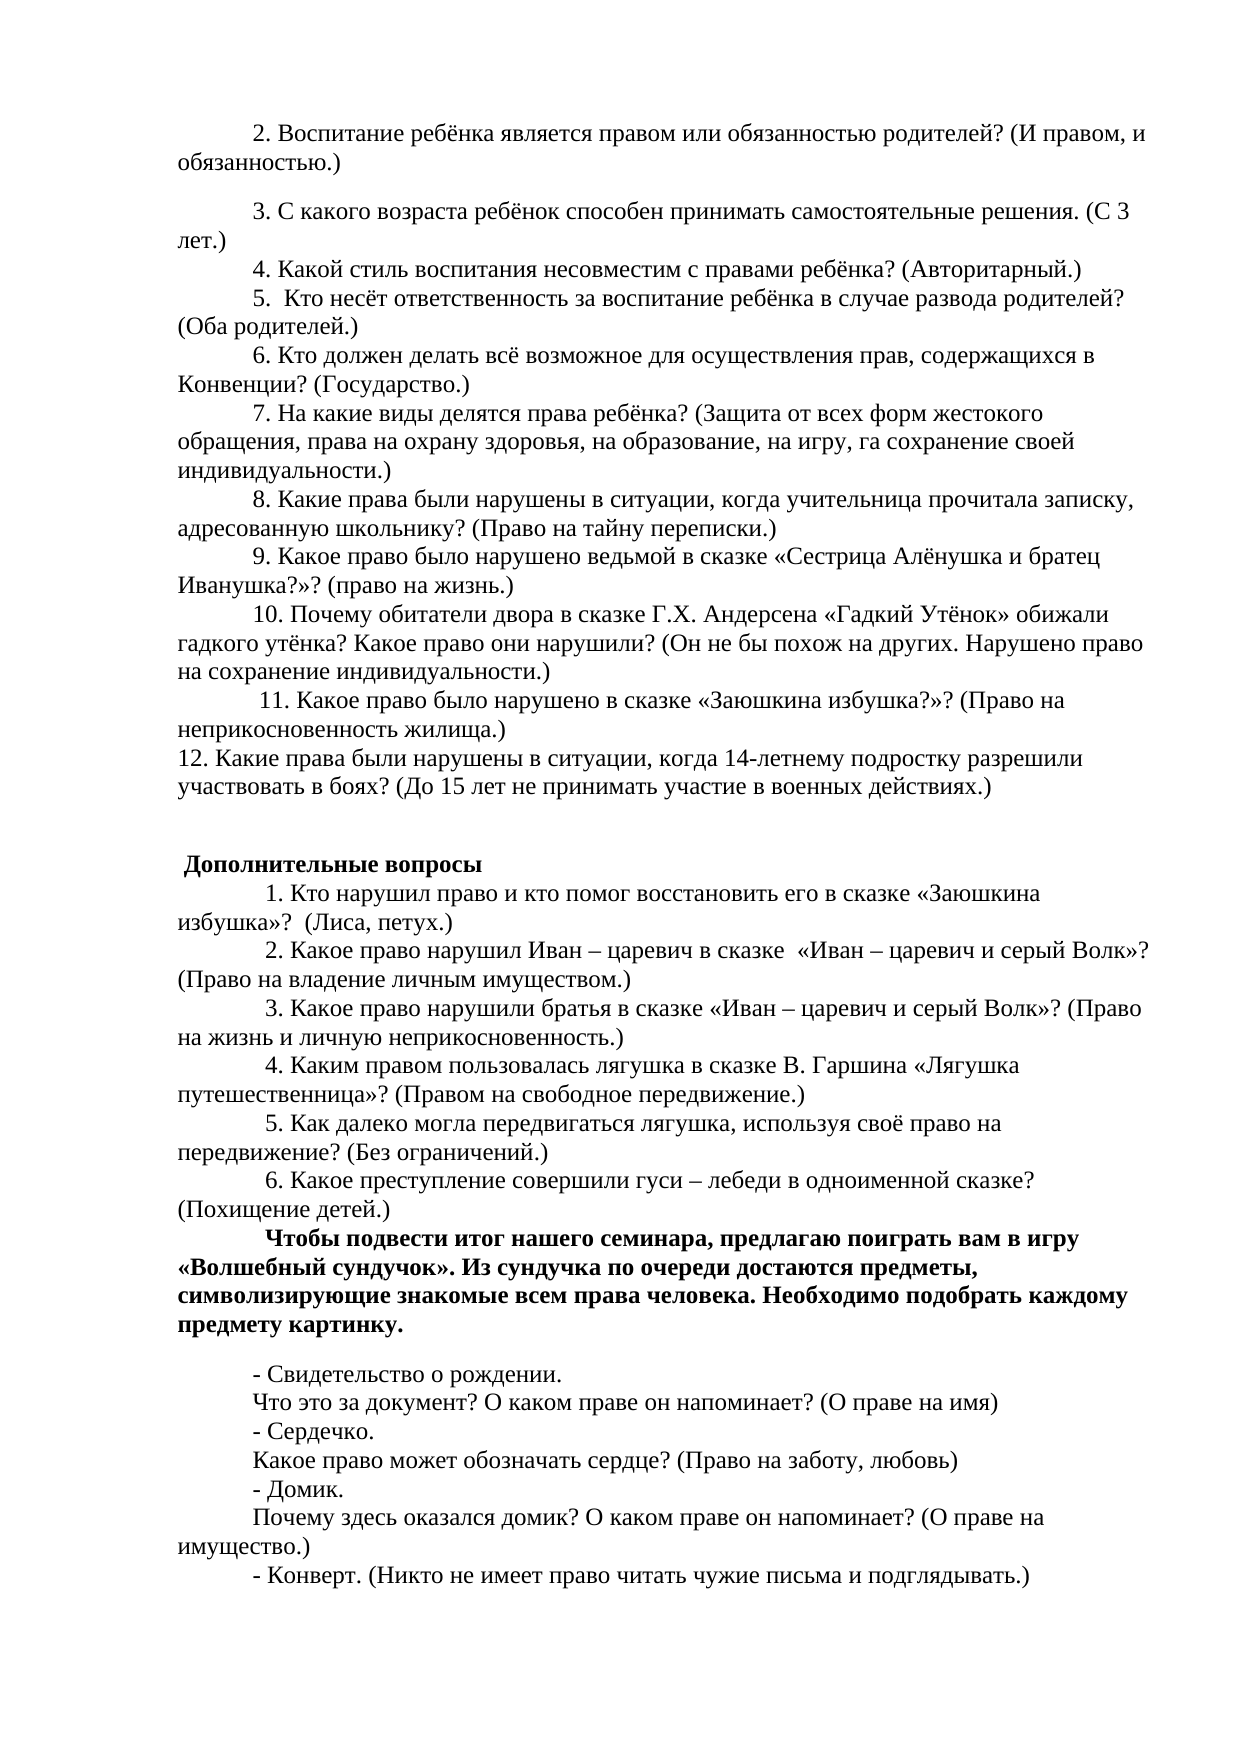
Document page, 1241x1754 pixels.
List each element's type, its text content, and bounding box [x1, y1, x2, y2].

text 3. С какого возраста ребёнок способен принимать самостоятельные решения. (С 3 лет.) 4. Какой стиль воспитания несовместим с правами ребёнка? (Авторитарный.) 5. Кто несёт ответственность за воспитание ребёнка в случае развода родителей? (Оба родителей.) 6. Кто должен делать всё возможное для осуществления прав, содержащихся в Конвенции? (Государство.) 7. На какие виды делятся права ребёнка? (Защита от всех форм жестокого обращения, права на охрану здоровья, на образование, на игру, га сохранение своей индивидуальности.) 8. Какие права были нарушены в ситуации, когда учительница прочитала записку, адресованную школьнику? (Право на тайну переписки.) 9. Какое право было нарушено ведьмой в сказке «Сестрица Алёнушка и братец Иванушка?»? (право на жизнь.) 10. Почему обитатели двора в сказке Г.Х. Андерсена «Гадкий Утёнок» обижали гадкого утёнка? Какое право они нарушили? (Он не бы похож на других. Нарушено право на сохранение индивидуальности.) 11. Какое право было нарушено в сказке «Заюшкина избушка?»? (Право на неприкосновенность жилища.) 12. Какие права были нарушены в ситуации, когда 14-летнему подростку разрешили участвовать в боях? (До 15 лет не принимать участие в военных действиях.) [177, 196, 1152, 828]
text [177, 1359, 1152, 1589]
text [177, 118, 1152, 176]
text Дополнительные вопросы 1. Кто нарушил право и кто помог восстановить его в сказке «Заюшкина избушка»? (Лиса, петух.) 2. Какое право нарушил Иван – царевич в сказке «Иван – царевич и серый Волк»? (Право на владение личным имуществом.) 3. Какое право нарушили братья в сказке «Иван – царевич и серый Волк»? (Право на жизнь и личную неприкосновенность.) 4. Каким правом пользовалась лягушка в сказке В. Гаршина «Лягушка путешественница»? (Правом на свободное передвижение.) 5. Как далеко могла передвигаться лягушка, используя своё право на передвижение? (Без ограничений.) 6. Какое преступление совершили гуси – лебеди в одноименной сказке? (Похищение детей.) Чтобы подвести итог нашего семинара, предлагаю поиграть вам в игру «Волшебный сундучок». Из сундучка по очереди достаются предметы, символизирующие знакомые всем права человека. Необходимо подобрать каждому предмету картинку. [177, 849, 1152, 1338]
